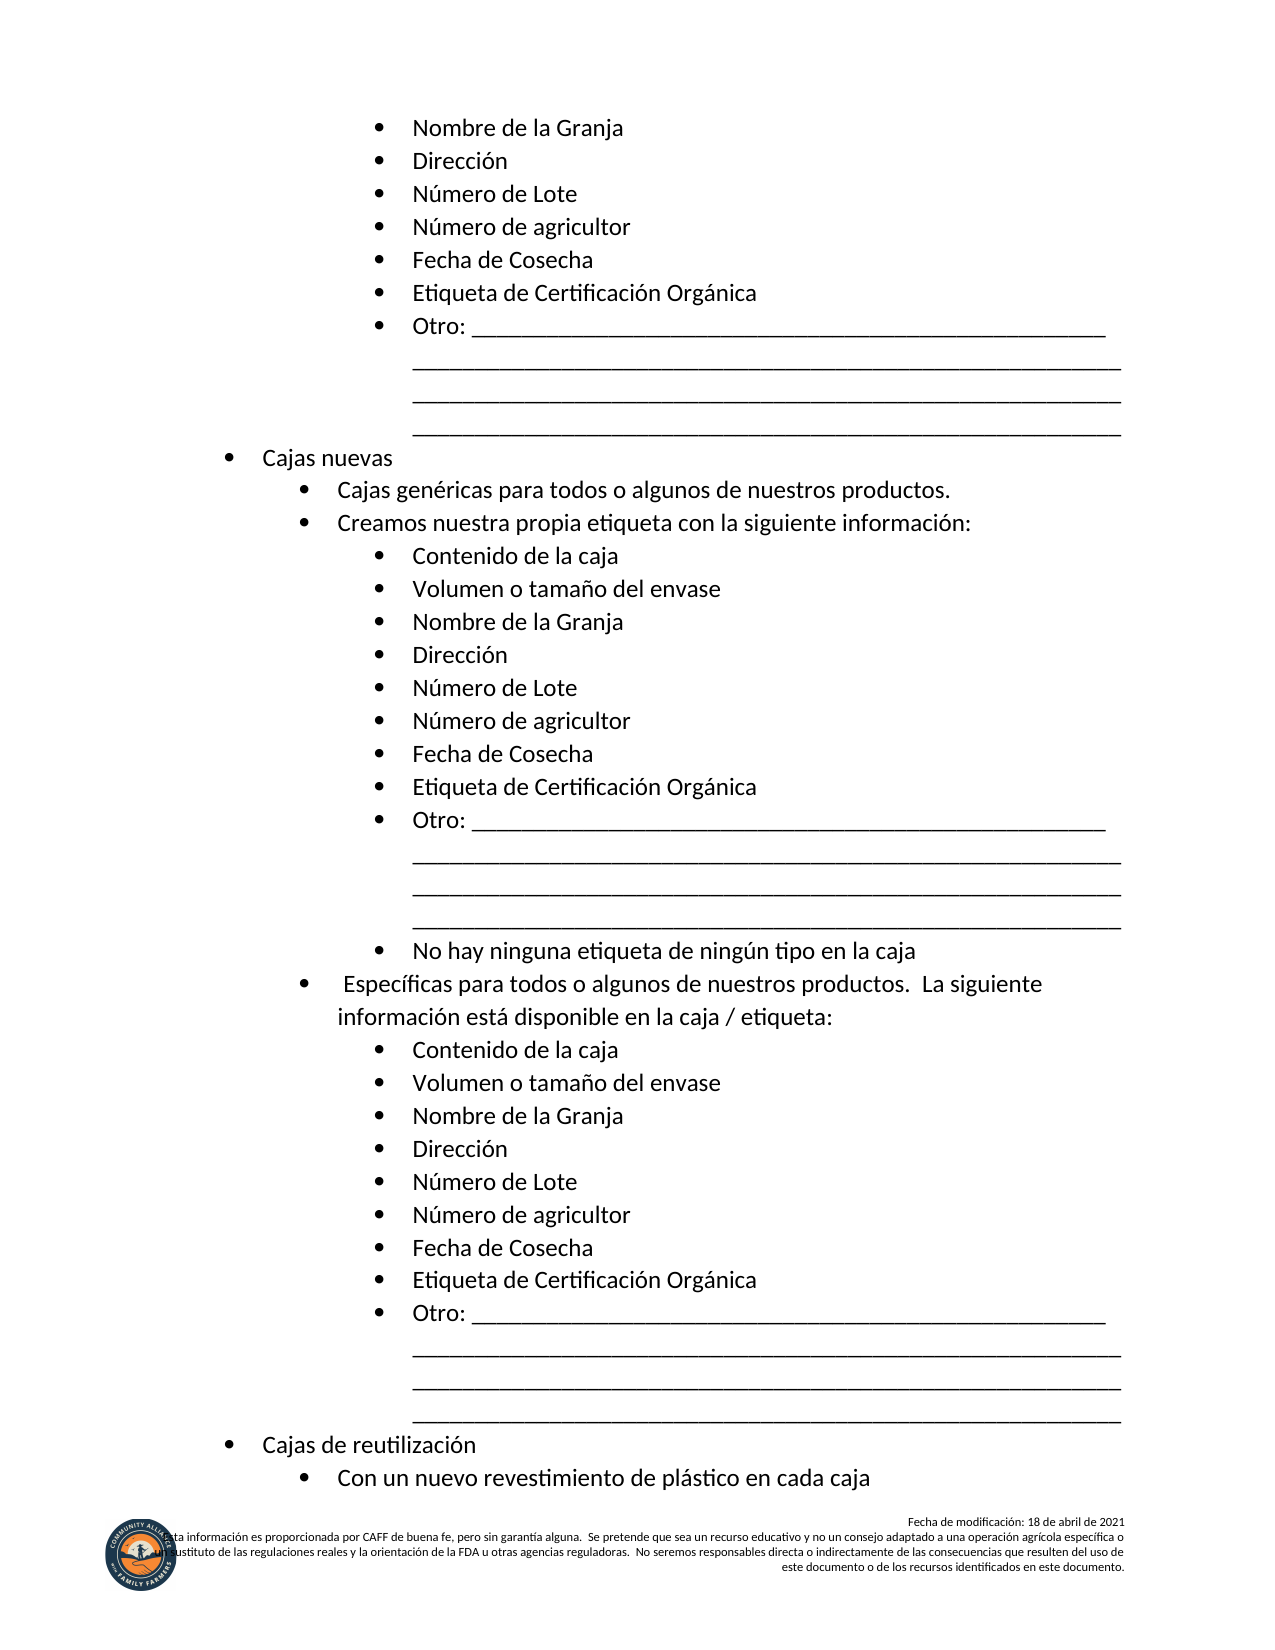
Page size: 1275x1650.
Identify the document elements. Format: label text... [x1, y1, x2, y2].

list _________________________________________________________ [412, 902, 1125, 933]
list Con un nuevo revestimiento de plástico en cada caja [300, 1462, 1125, 1493]
list _________________________________________________________ [412, 1330, 1125, 1361]
list Específicas para todos o algunos de nuestros productos. La siguiente información está disponible en la caja / etiqueta: [300, 968, 1125, 1032]
list Otro: ___________________________________________________ [375, 1297, 1125, 1328]
list Contenido de la caja [375, 1034, 1125, 1065]
list Etiqueta de Certificación Orgánica [375, 771, 1125, 801]
list Fecha de Cosecha [375, 244, 1125, 275]
list _________________________________________________________ [412, 1363, 1125, 1394]
list _________________________________________________________ [412, 376, 1125, 406]
list Nombre de la Granja [375, 606, 1125, 637]
list Dirección [375, 145, 1125, 176]
list Número de agricultor [375, 705, 1125, 736]
list Dirección [375, 639, 1125, 670]
list No hay ninguna etiqueta de ningún tipo en la caja [375, 935, 1125, 966]
list _________________________________________________________ [412, 1396, 1125, 1427]
list _________________________________________________________ [412, 869, 1125, 900]
list Otro: ___________________________________________________ [375, 310, 1125, 341]
list Otro: ___________________________________________________ [375, 804, 1125, 834]
list Etiqueta de Certificación Orgánica [375, 277, 1125, 308]
list _________________________________________________________ [412, 837, 1125, 867]
picture [105, 1519, 177, 1591]
list Fecha de Cosecha [375, 1232, 1125, 1262]
list Contenido de la caja [375, 540, 1125, 571]
list _________________________________________________________ [412, 343, 1125, 373]
list Número de agricultor [375, 1199, 1125, 1229]
list Creamos nuestra propia etiqueta con la siguiente información: [300, 507, 1125, 538]
list Número de Lote [375, 178, 1125, 209]
list Volumen o tamaño del envase [375, 1067, 1125, 1098]
list Cajas de reutilización [225, 1429, 1125, 1460]
list Volumen o tamaño del envase [375, 573, 1125, 604]
list Nombre de la Granja [375, 112, 1125, 143]
list Dirección [375, 1133, 1125, 1163]
list Cajas genéricas para todos o algunos de nuestros productos. [300, 474, 1125, 505]
list Fecha de Cosecha [375, 738, 1125, 768]
list Número de Lote [375, 1166, 1125, 1196]
list _________________________________________________________ [412, 409, 1125, 439]
list Cajas nuevas [225, 442, 1125, 472]
list Número de agricultor [375, 211, 1125, 242]
list Etiqueta de Certificación Orgánica [375, 1264, 1125, 1295]
list Número de Lote [375, 672, 1125, 703]
list Nombre de la Granja [375, 1100, 1125, 1131]
